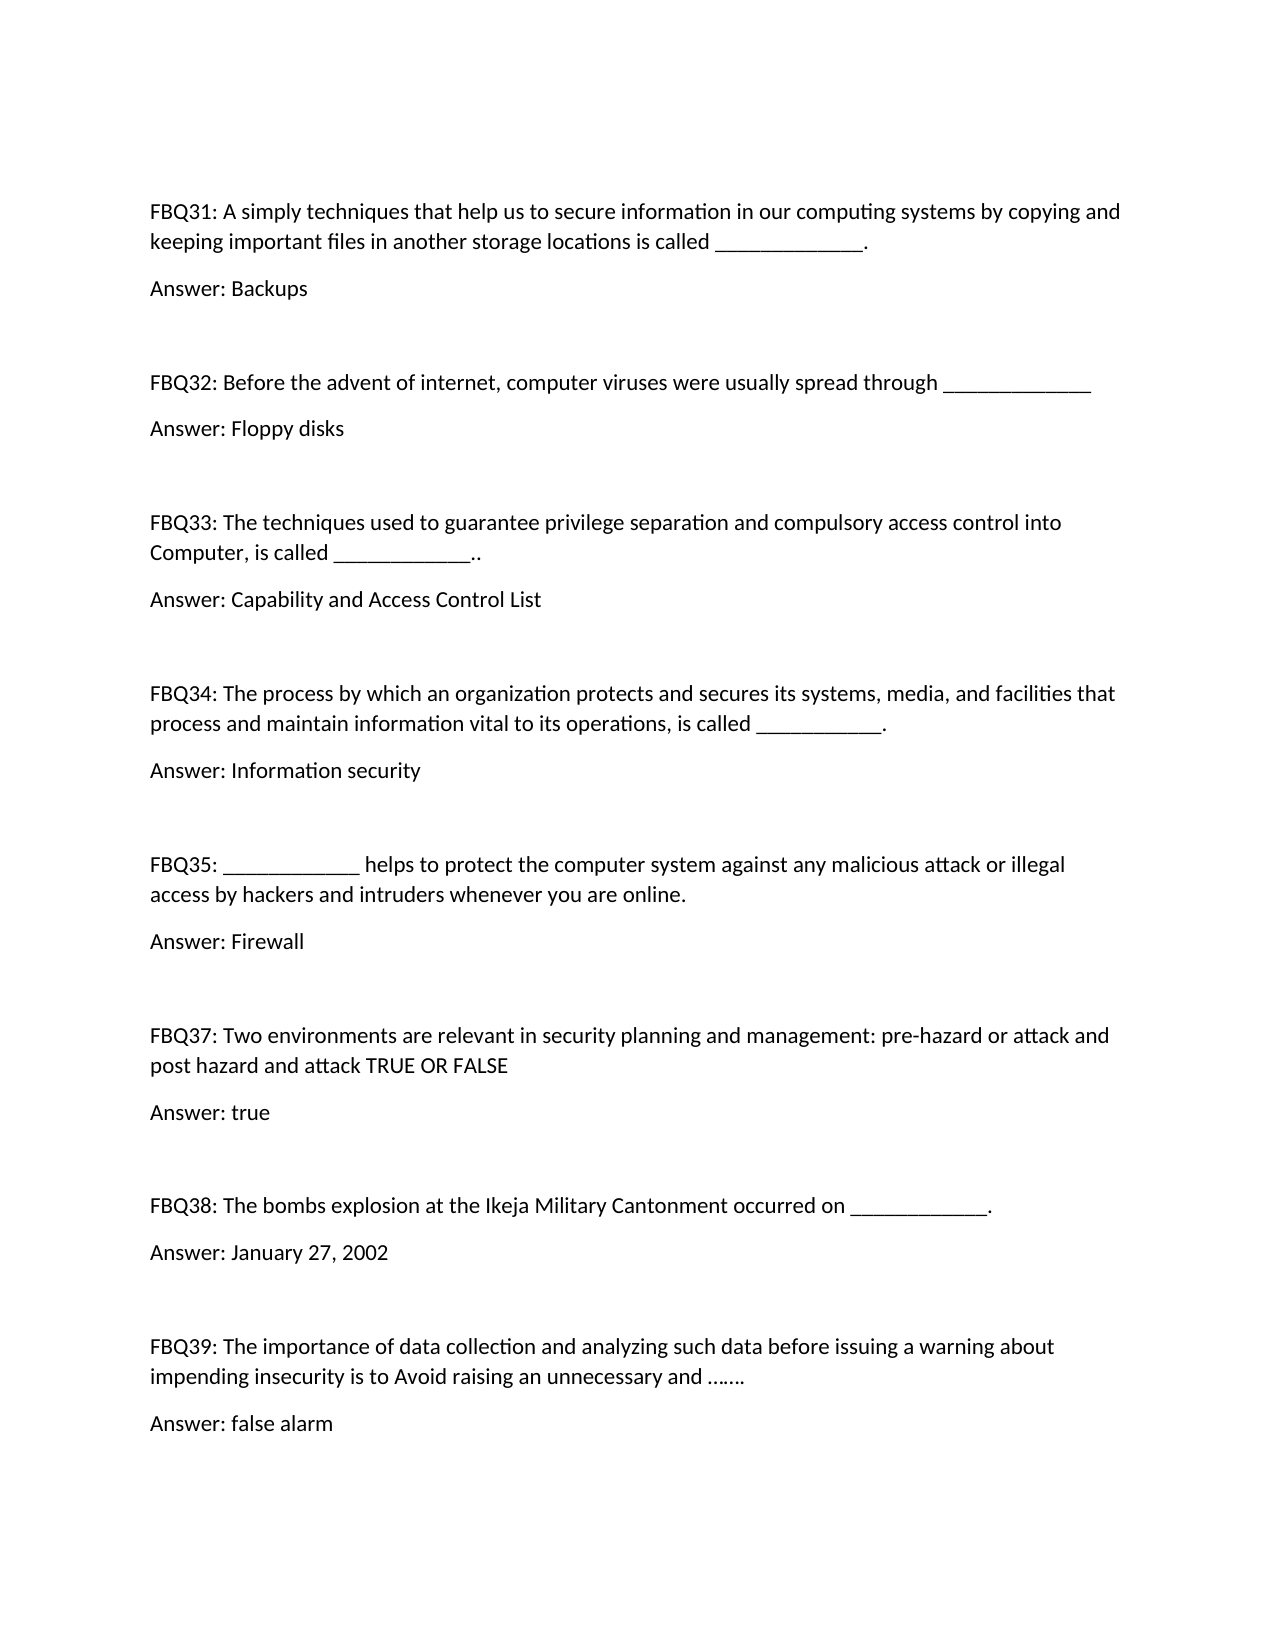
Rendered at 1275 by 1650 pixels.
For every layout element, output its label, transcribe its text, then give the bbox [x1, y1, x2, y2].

text Answer: true [150, 1098, 1125, 1126]
text FBQ35: ____________ helps to protect the computer system against any malicious attack or illegal access by hackers and intruders whenever you are online. [150, 850, 1125, 908]
text Answer: Backups [150, 274, 1125, 302]
text FBQ32: Before the advent of internet, computer viruses were usually spread through _____________ [150, 368, 1125, 396]
text FBQ37: Two environments are relevant in security planning and management: pre-hazard or attack and post hazard and attack TRUE OR FALSE [150, 1021, 1125, 1079]
text Answer: false alarm [150, 1409, 1125, 1437]
text FBQ33: The techniques used to guarantee privilege separation and compulsory access control into Computer, is called ____________.. [150, 508, 1125, 567]
text Answer: Capability and Access Control List [150, 585, 1125, 613]
text Answer: Firewall [150, 927, 1125, 955]
text FBQ39: The importance of data collection and analyzing such data before issuing a warning about impending insecurity is to Avoid raising an unnecessary and ……. [150, 1332, 1125, 1391]
text Answer: Information security [150, 756, 1125, 784]
text FBQ34: The process by which an organization protects and secures its systems, media, and facilities that process and maintain information vital to its operations, is called ___________. [150, 679, 1125, 737]
text FBQ31: A simply techniques that help us to secure information in our computing systems by copying and keeping important files in another storage locations is called _____________. [150, 197, 1125, 255]
text Answer: January 27, 2002 [150, 1238, 1125, 1267]
text FBQ38: The bombs explosion at the Ikeja Military Cantonment occurred on ____________. [150, 1192, 1125, 1220]
text Answer: Floppy disks [150, 414, 1125, 443]
